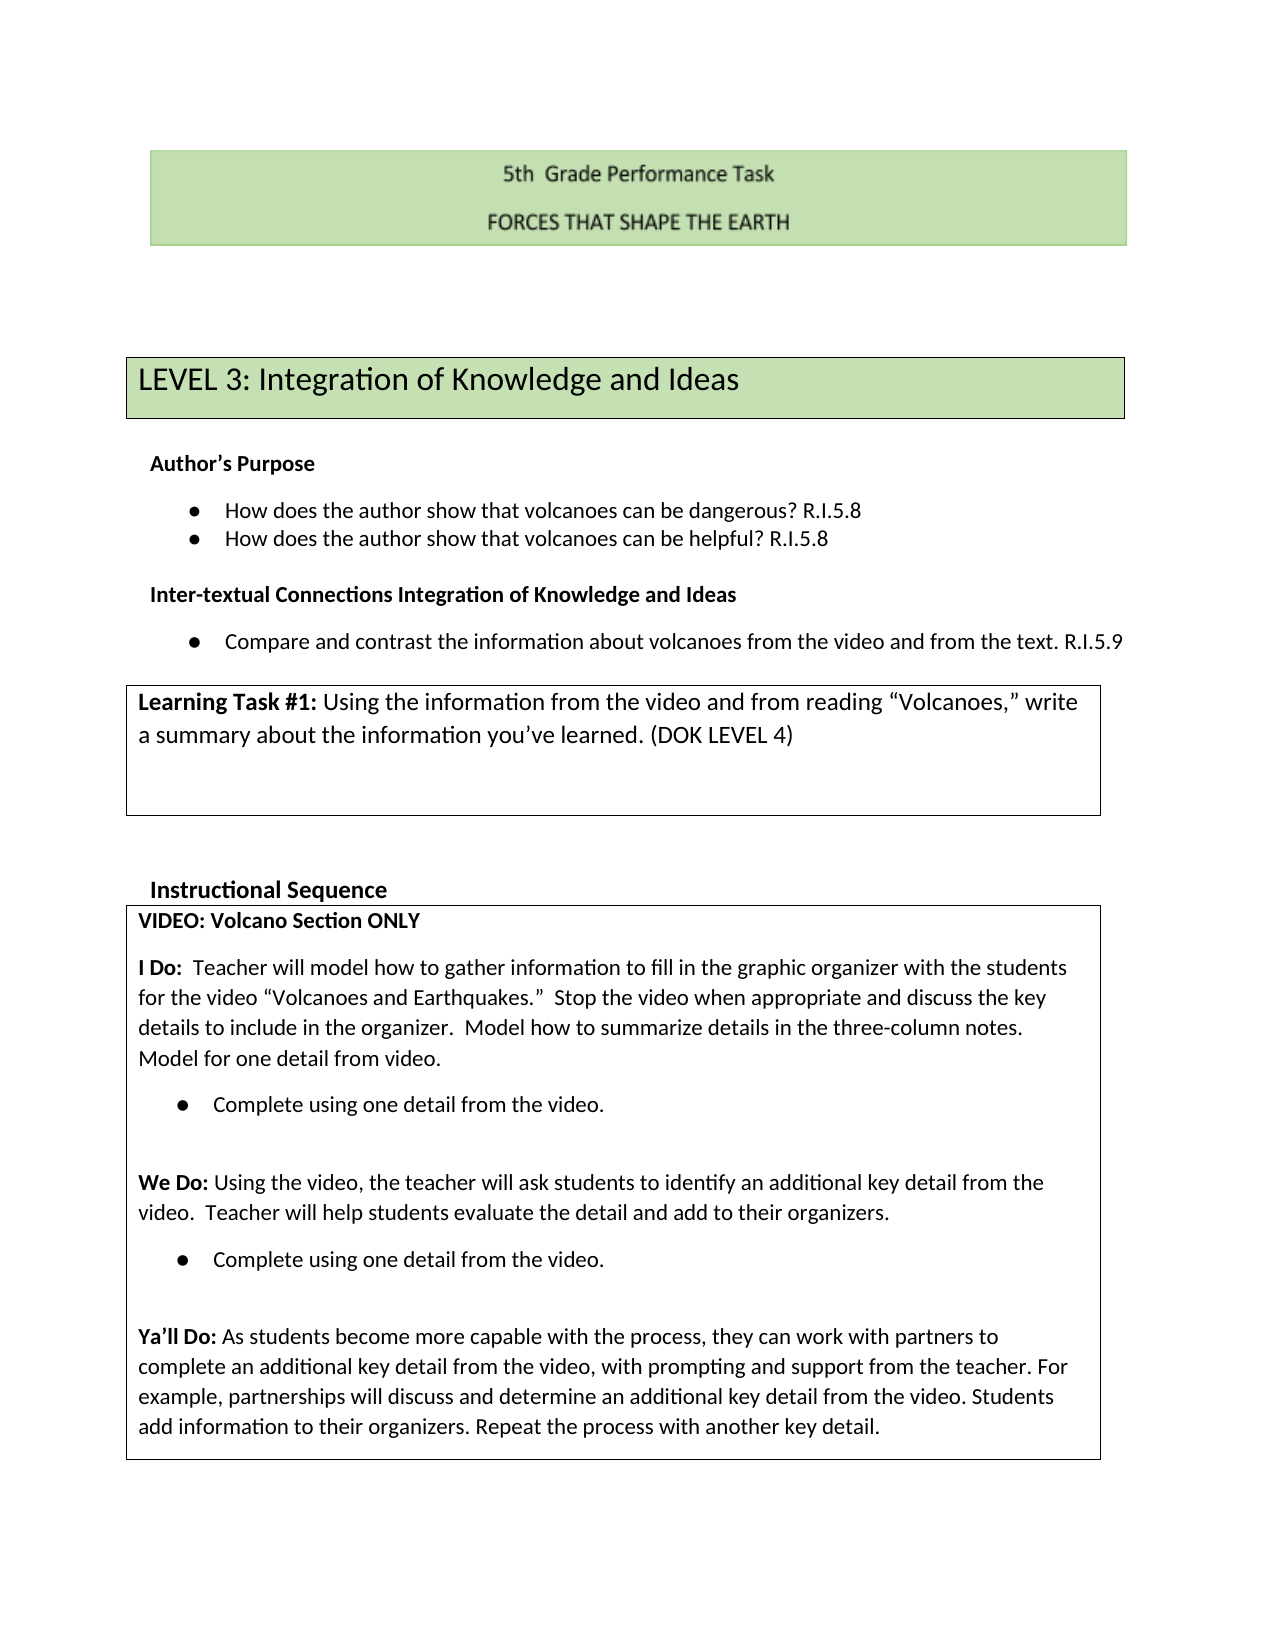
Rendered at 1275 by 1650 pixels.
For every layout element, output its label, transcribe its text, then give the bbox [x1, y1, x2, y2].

text Instructional Sequence [150, 875, 1125, 905]
picture [150, 150, 1128, 246]
table_header Learning Task #1: Using the information from the video and from reading “Volcanoes,” write a summary about the information you’ve learned. (DOK LEVEL 4) [127, 686, 1100, 815]
list Compare and contrast the information about volcanoes from the video and from the text. R.I.5.9 [187, 627, 1125, 655]
list How does the author show that volcanoes can be helpful? R.I.5.8 [187, 524, 1125, 552]
text Inter-textual Connections Integration of Knowledge and Ideas [150, 580, 1125, 608]
text Author’s Purpose [150, 449, 1125, 477]
table_header LEVEL 3: Integration of Knowledge and Ideas [127, 358, 1124, 418]
list How does the author show that volcanoes can be dangerous? R.I.5.8 [187, 496, 1125, 524]
